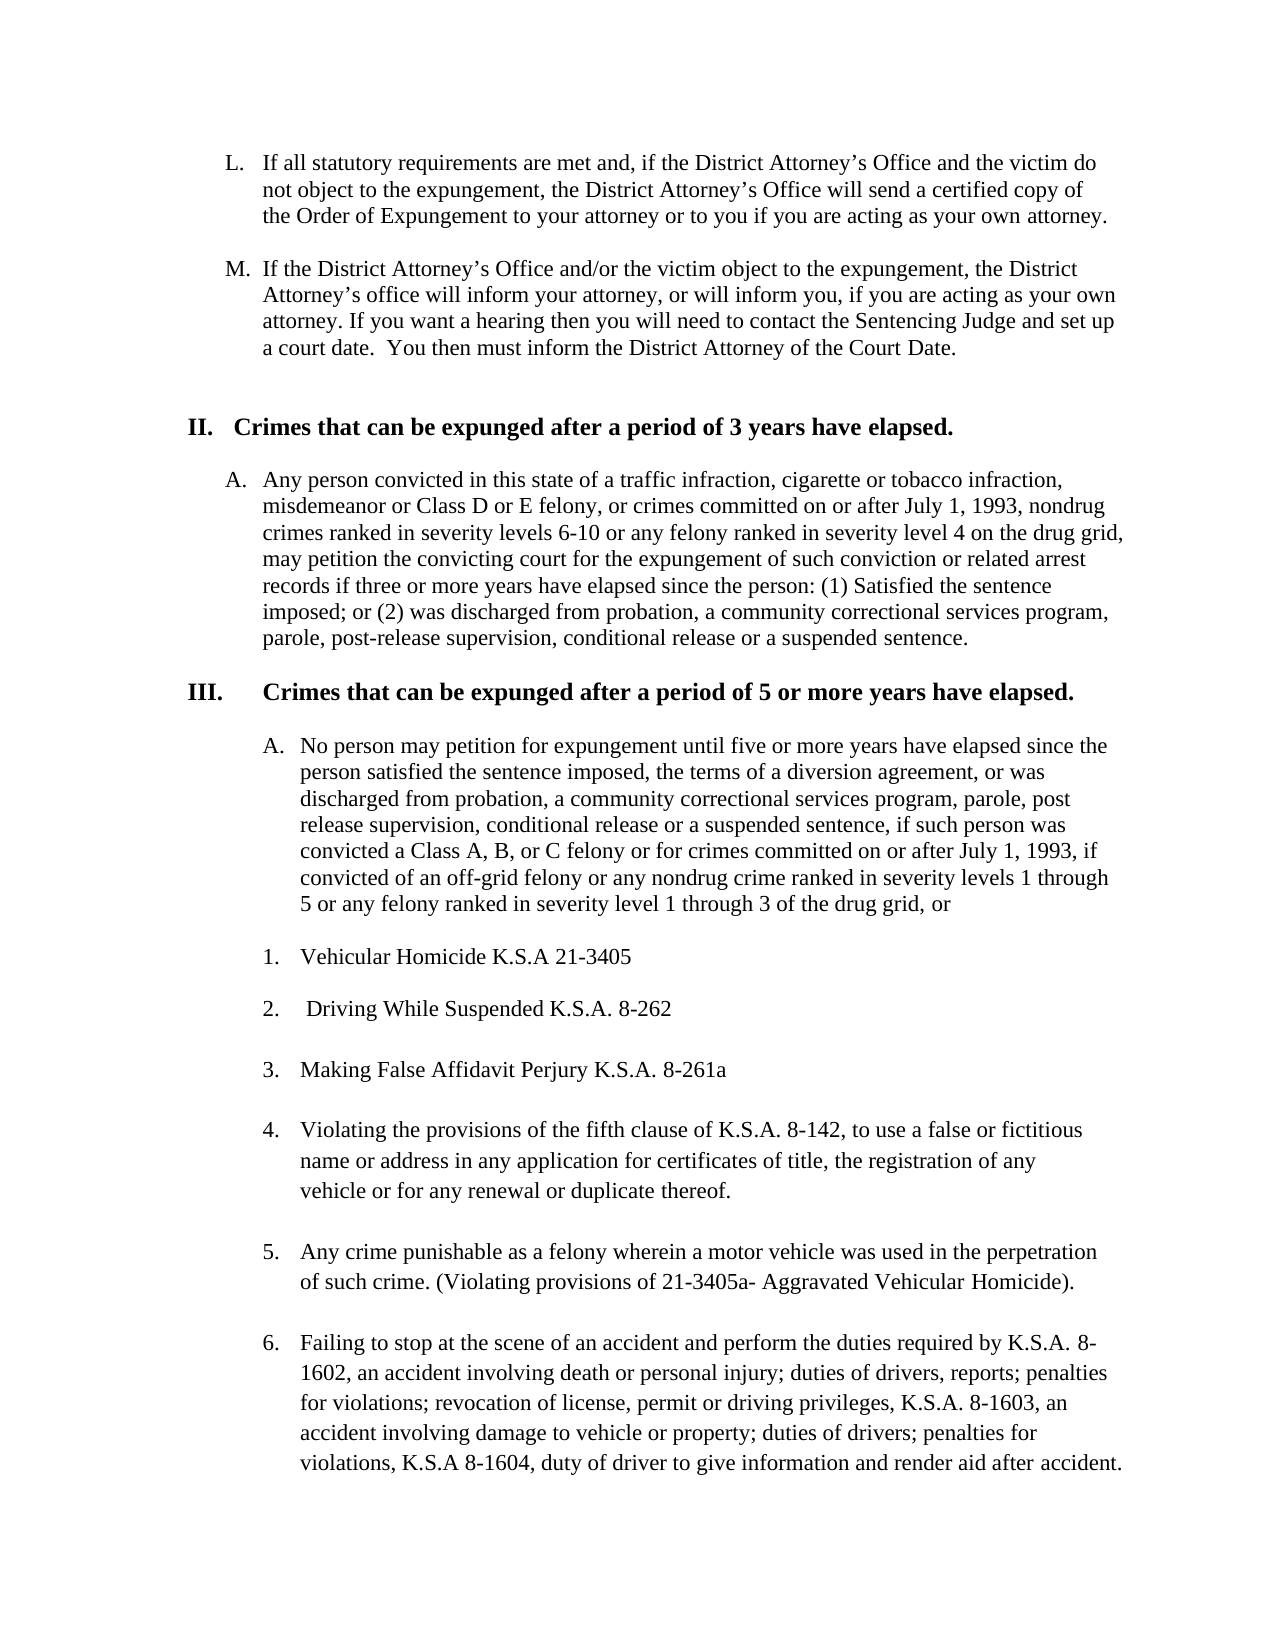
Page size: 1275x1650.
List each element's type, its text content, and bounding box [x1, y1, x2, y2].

list Vehicular Homicide K.S.A 21-3405 [262, 943, 1135, 969]
list Violating the provisions of the fifth clause of K.S.A. 8-142, to use a false or fictitious name or address in any application for certificates of title, the registration of any vehicle or for any renewal or duplicate thereof. [262, 1117, 1109, 1203]
list Any crime punishable as a felony wherein a motor vehicle was used in the perpetration of such crime. (Violating provisions of 21-3405a- Aggravated Vehicular Homicide). [262, 1238, 1123, 1294]
list No person may petition for expungement until five or more years have elapsed since the person satisfied the sentence imposed, the terms of a diversion agreement, or was discharged from probation, a community correctional services program, parole, post release supervision, conditional release or a suspended sentence, if such person was convicted a Class A, B, or C felony or for crimes committed on or after July 1, 1993, if convicted of an off-grid felony or any nondrug crime ranked in severity levels 1 through 5 or any felony ranked in severity level 1 through 3 of the drug grid, or [262, 732, 1116, 916]
subtitle Crimes that can be expunged after a period of 3 years have elapsed. [187, 412, 1135, 440]
list If all statutory requirements are met and, if the District Attorney’s Office and the victim do not object to the expungement, the District Attorney’s Office will send a certified copy of the Order of Expungement to your attorney or to you if you are acting as your own attorney. [225, 149, 1118, 228]
list Driving While Suspended K.S.A. 8-262 [262, 996, 1135, 1022]
list Failing to stop at the scene of an accident and perform the duties required by K.S.A. 8- 1602, an accident involving death or personal injury; duties of drivers, reports; penalties for violations; revocation of license, permit or driving privileges, K.S.A. 8-1603, an accident involving damage to vehicle or property; duties of drivers; penalties for violations, K.S.A 8-1604, duty of driver to give information and render aid after accident. [262, 1328, 1123, 1476]
list Making False Affidavit Perjury K.S.A. 8-261a [262, 1056, 1135, 1082]
subtitle Crimes that can be expunged after a period of 5 or more years have elapsed. [187, 677, 1135, 706]
list If the District Attorney’s Office and/or the victim object to the expungement, the District Attorney’s office will inform your attorney, or will inform you, if you are acting as your own attorney. If you want a hearing then you will need to contact the Sentencing Judge and set up a court date. You then must inform the District Attorney of the Court Date. [225, 255, 1121, 360]
list Any person convicted in this state of a traffic infraction, cigarette or tobacco infraction, misdemeanor or Class D or E felony, or crimes committed on or after July 1, 1993, nondrug crimes ranked in severity levels 6-10 or any felony ranked in severity level 4 on the drug grid, may petition the convicting court for the expungement of such conviction or related arrest records if three or more years have elapsed since the person: (1) Satisfied the sentence imposed; or (2) was discharged from probation, a community correctional services program, parole, post-release supervision, conditional release or a suspended sentence. [225, 466, 1124, 651]
